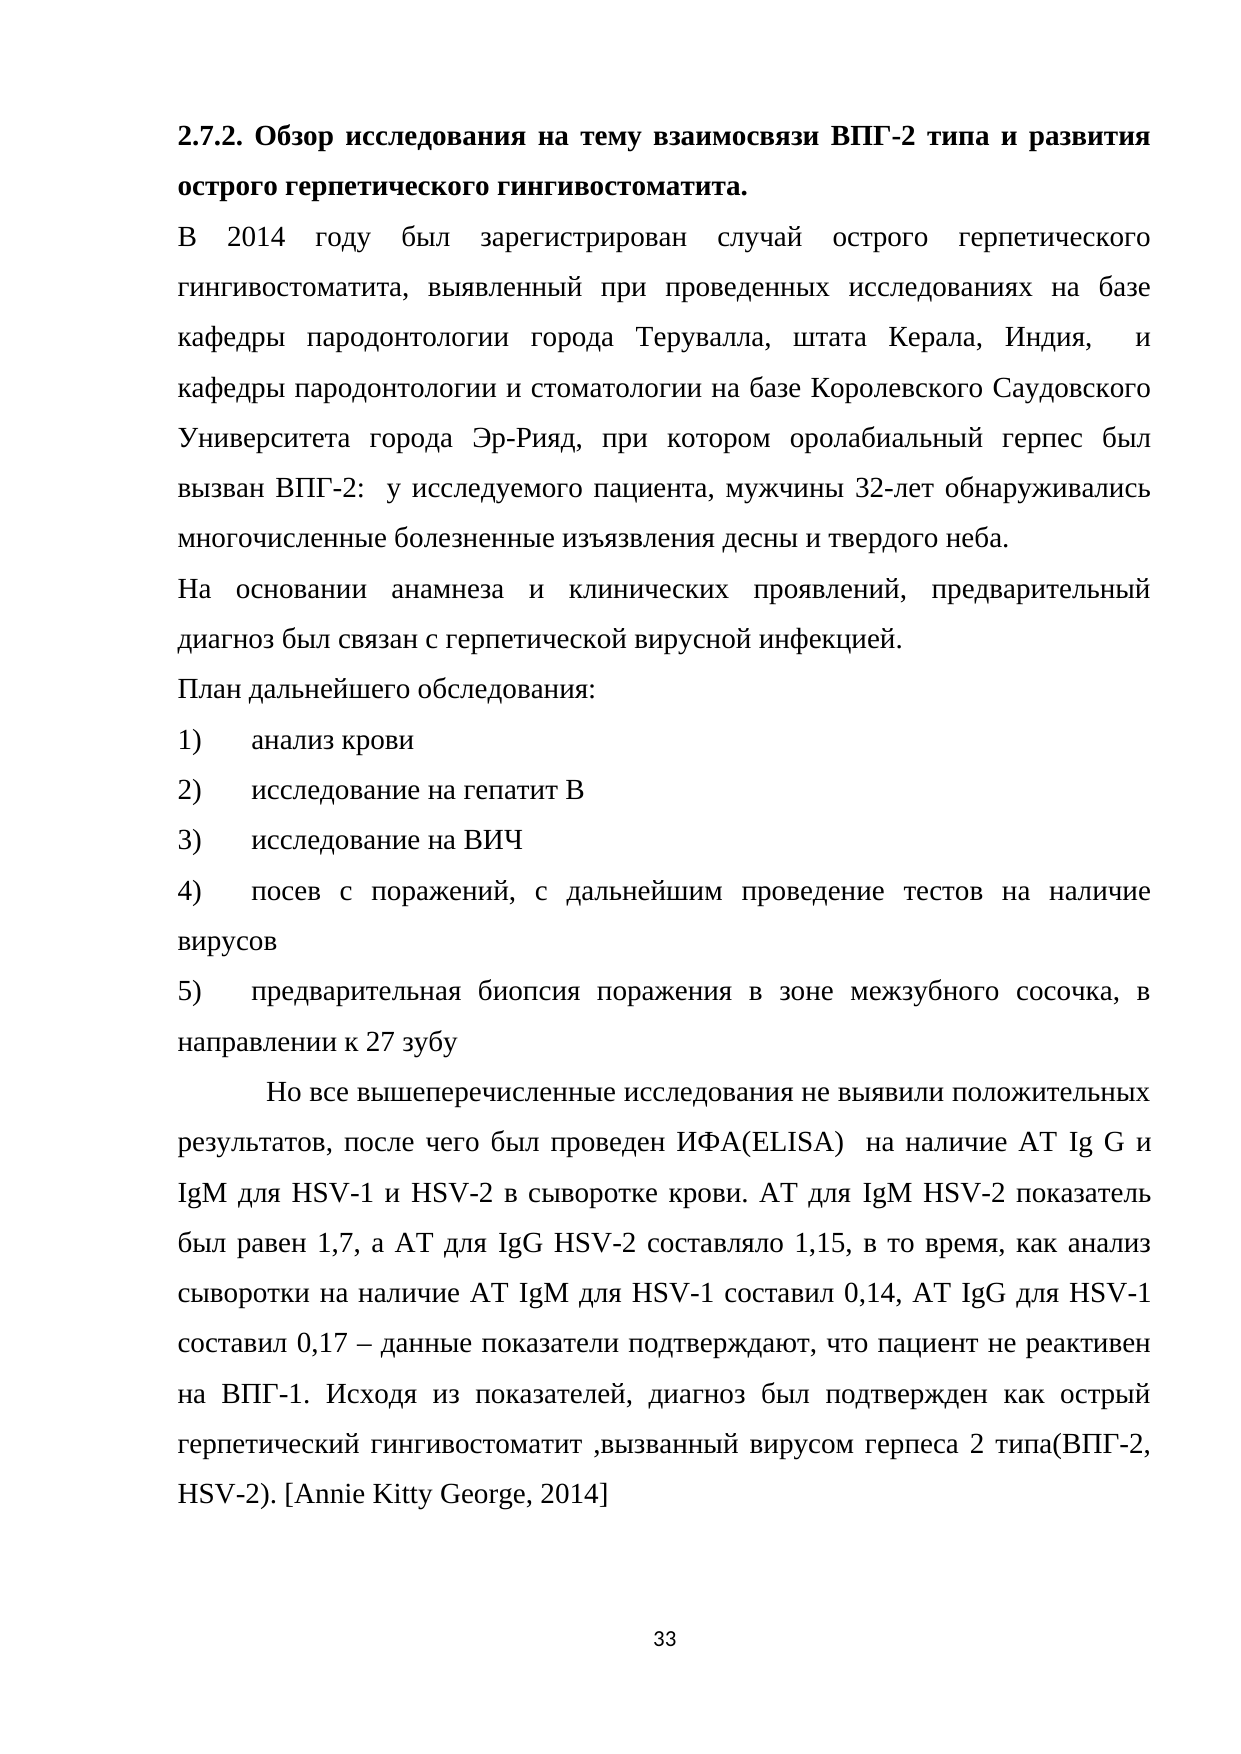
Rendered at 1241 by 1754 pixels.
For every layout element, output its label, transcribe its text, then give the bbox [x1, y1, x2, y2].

list исследование на ВИЧ [177, 822, 1152, 856]
text Но все вышеперечисленные исследования не выявили положительных результатов, после чего был проведен ИФА(ELISA) на наличие АТ Ig G и IgM для HSV-1 и HSV-2 в сыворотке крови. АТ для IgМ HSV-2 показатель был равен 1,7, а АТ для IgG HSV-2 составляло 1,15, в то время, как анализ сыворотки на наличие АТ IgМ для HSV-1 составил 0,14, АТ IgG для HSV-1 составил 0,17 – данные показатели подтверждают, что пациент не реактивен на ВПГ-1. Исходя из показателей, диагноз был подтвержден как острый герпетический гингивостоматит ,вызванный вирусом герпеса 2 типа(ВПГ-2, HSV-2). [Annie Kitty George, 2014] [177, 1074, 1152, 1510]
text На основании анамнеза и клинических проявлений, предварительный диагноз был связан с герпетической вирусной инфекцией. [177, 571, 1152, 655]
list предварительная биопсия поражения в зоне межзубного сосочка, в направлении к 27 зубу [177, 973, 1152, 1057]
text План дальнейшего обследования: [177, 672, 1152, 705]
list анализ крови [177, 722, 1152, 755]
text 2.7.2. Обзор исследования на тему взаимосвязи ВПГ-2 типа и развития острого герпетического гингивостоматита. [177, 118, 1152, 202]
list посев с поражений, с дальнейшим проведение тестов на наличие вирусов [177, 873, 1152, 957]
text В 2014 году был зарегистрирован случай острого герпетического гингивостоматита, выявленный при проведенных исследованиях на базе кафедры пародонтологии города Терувалла, штата Керала, Индия, и кафедры пародонтологии и стоматологии на базе Королевского Саудовского Университета города Эр-Рияд, при котором оролабиальный герпес был вызван ВПГ-2: у исследуемого пациента, мужчины 32-лет обнаруживались многочисленные болезненные изъязвления десны и твердого неба. [177, 219, 1152, 554]
list исследование на гепатит В [177, 772, 1152, 806]
